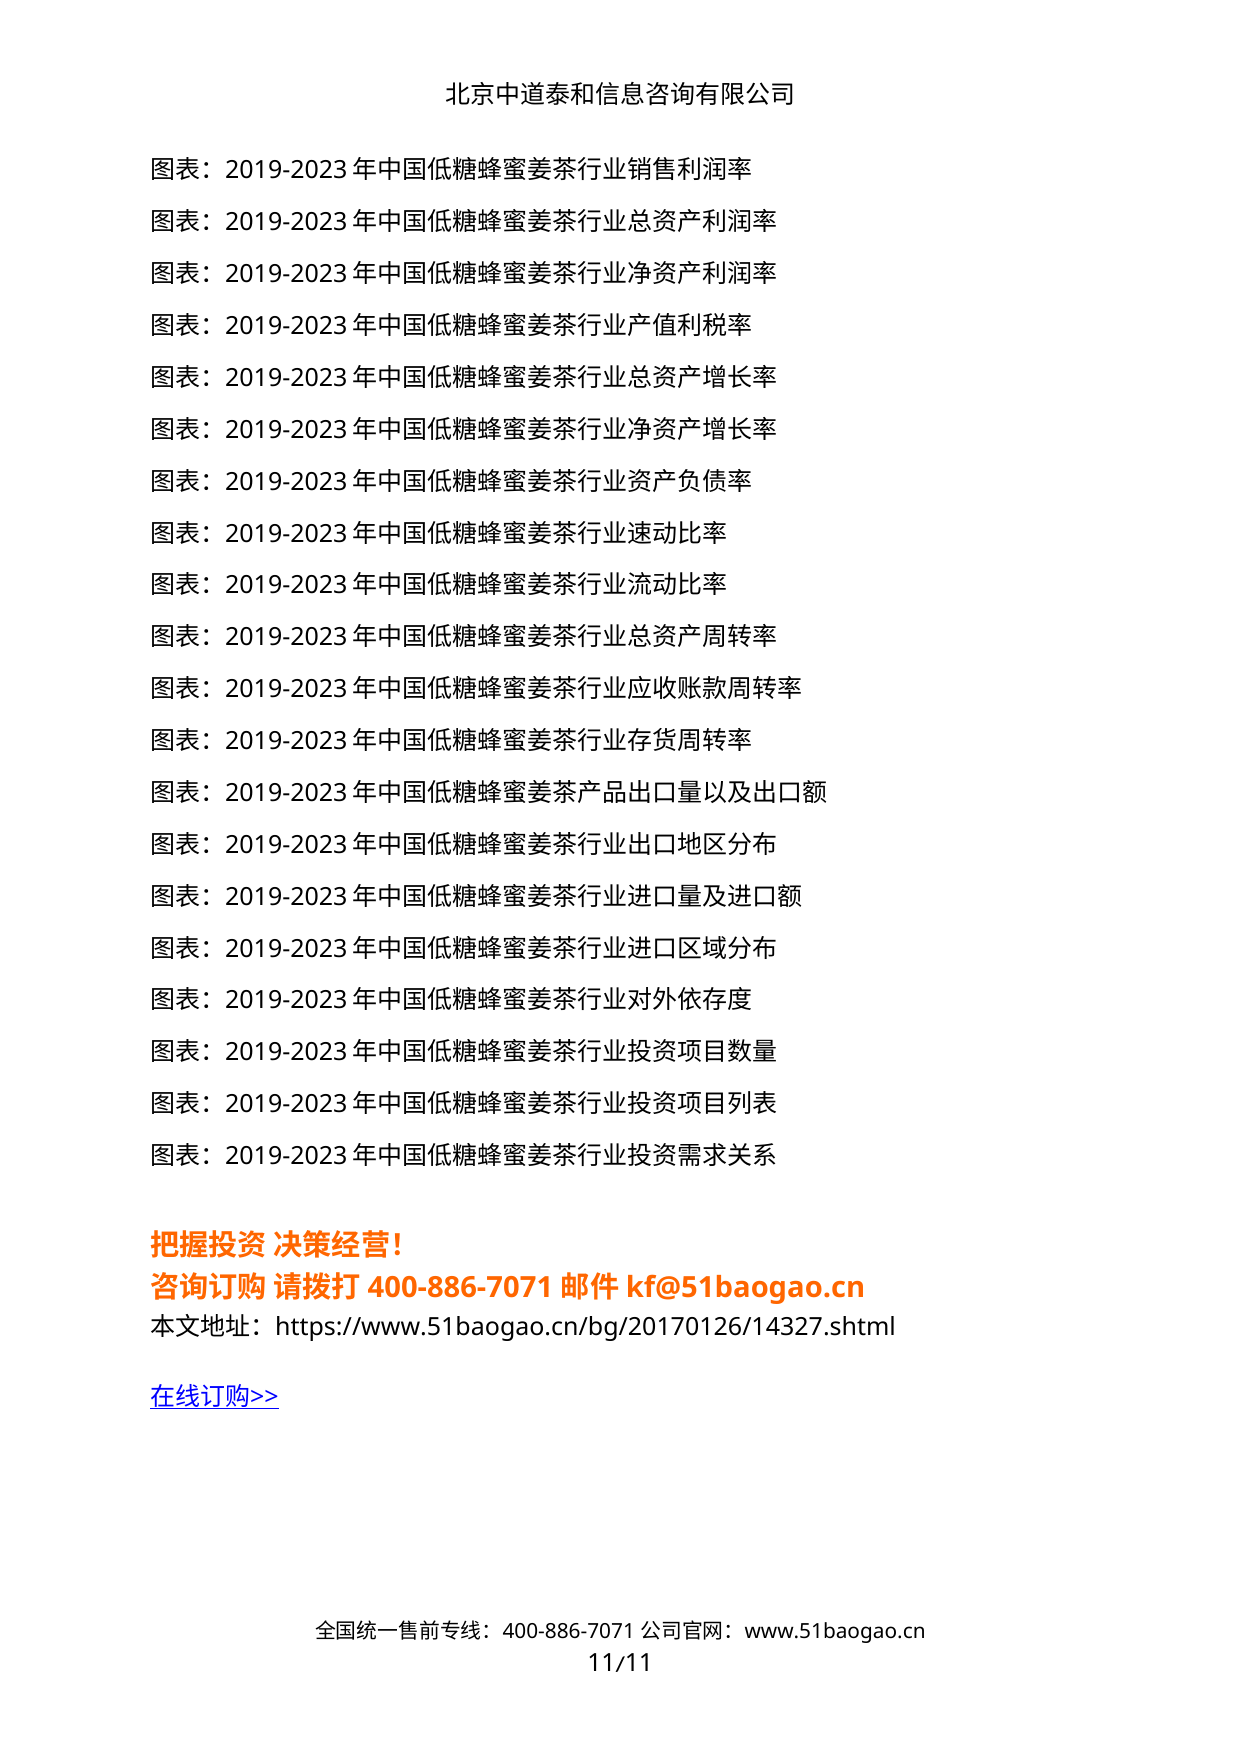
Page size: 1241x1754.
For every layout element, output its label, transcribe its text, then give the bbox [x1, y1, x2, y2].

text 图表：2019-2023年中国低糖蜂蜜姜茶行业进口量及进口额 [150, 876, 1090, 912]
text 图表：2019-2023年中国低糖蜂蜜姜茶行业总资产利润率 [150, 202, 1090, 238]
text 图表：2019-2023年中国低糖蜂蜜姜茶行业应收账款周转率 [150, 669, 1090, 705]
text 把握投资 决策经营！咨询订购 请拨打 400-886-7071 邮件 kf@51baogao.cn本文地址：https://www.51baogao.cn/bg/20170126/14327.shtml [150, 1187, 1090, 1342]
text 图表：2019-2023年中国低糖蜂蜜姜茶行业投资项目列表 [150, 1084, 1090, 1120]
text 图表：2019-2023年中国低糖蜂蜜姜茶行业资产负债率 [150, 461, 1090, 497]
text 图表：2019-2023年中国低糖蜂蜜姜茶行业总资产增长率 [150, 357, 1090, 394]
text 图表：2019-2023年中国低糖蜂蜜姜茶行业速动比率 [150, 513, 1090, 549]
text 图表：2019-2023年中国低糖蜂蜜姜茶行业产值利税率 [150, 306, 1090, 342]
text 图表：2019-2023年中国低糖蜂蜜姜茶行业投资需求关系 [150, 1136, 1090, 1172]
text 图表：2019-2023年中国低糖蜂蜜姜茶行业总资产周转率 [150, 617, 1090, 653]
text 图表：2019-2023年中国低糖蜂蜜姜茶行业净资产利润率 [150, 254, 1090, 290]
text 图表：2019-2023年中国低糖蜂蜜姜茶行业投资项目数量 [150, 1032, 1090, 1068]
text 图表：2019-2023年中国低糖蜂蜜姜茶产品出口量以及出口额 [150, 772, 1090, 809]
text 图表：2019-2023年中国低糖蜂蜜姜茶行业出口地区分布 [150, 824, 1090, 861]
text 图表：2019-2023年中国低糖蜂蜜姜茶行业净资产增长率 [150, 409, 1090, 446]
text 图表：2019-2023年中国低糖蜂蜜姜茶行业进口区域分布 [150, 928, 1090, 964]
text 图表：2019-2023年中国低糖蜂蜜姜茶行业流动比率 [150, 565, 1090, 601]
text 图表：2019-2023年中国低糖蜂蜜姜茶行业对外依存度 [150, 980, 1090, 1016]
text 图表：2019-2023年中国低糖蜂蜜姜茶行业销售利润率 [150, 150, 1090, 186]
text 图表：2019-2023年中国低糖蜂蜜姜茶行业存货周转率 [150, 721, 1090, 757]
text 在线订购>> [150, 1342, 1090, 1413]
